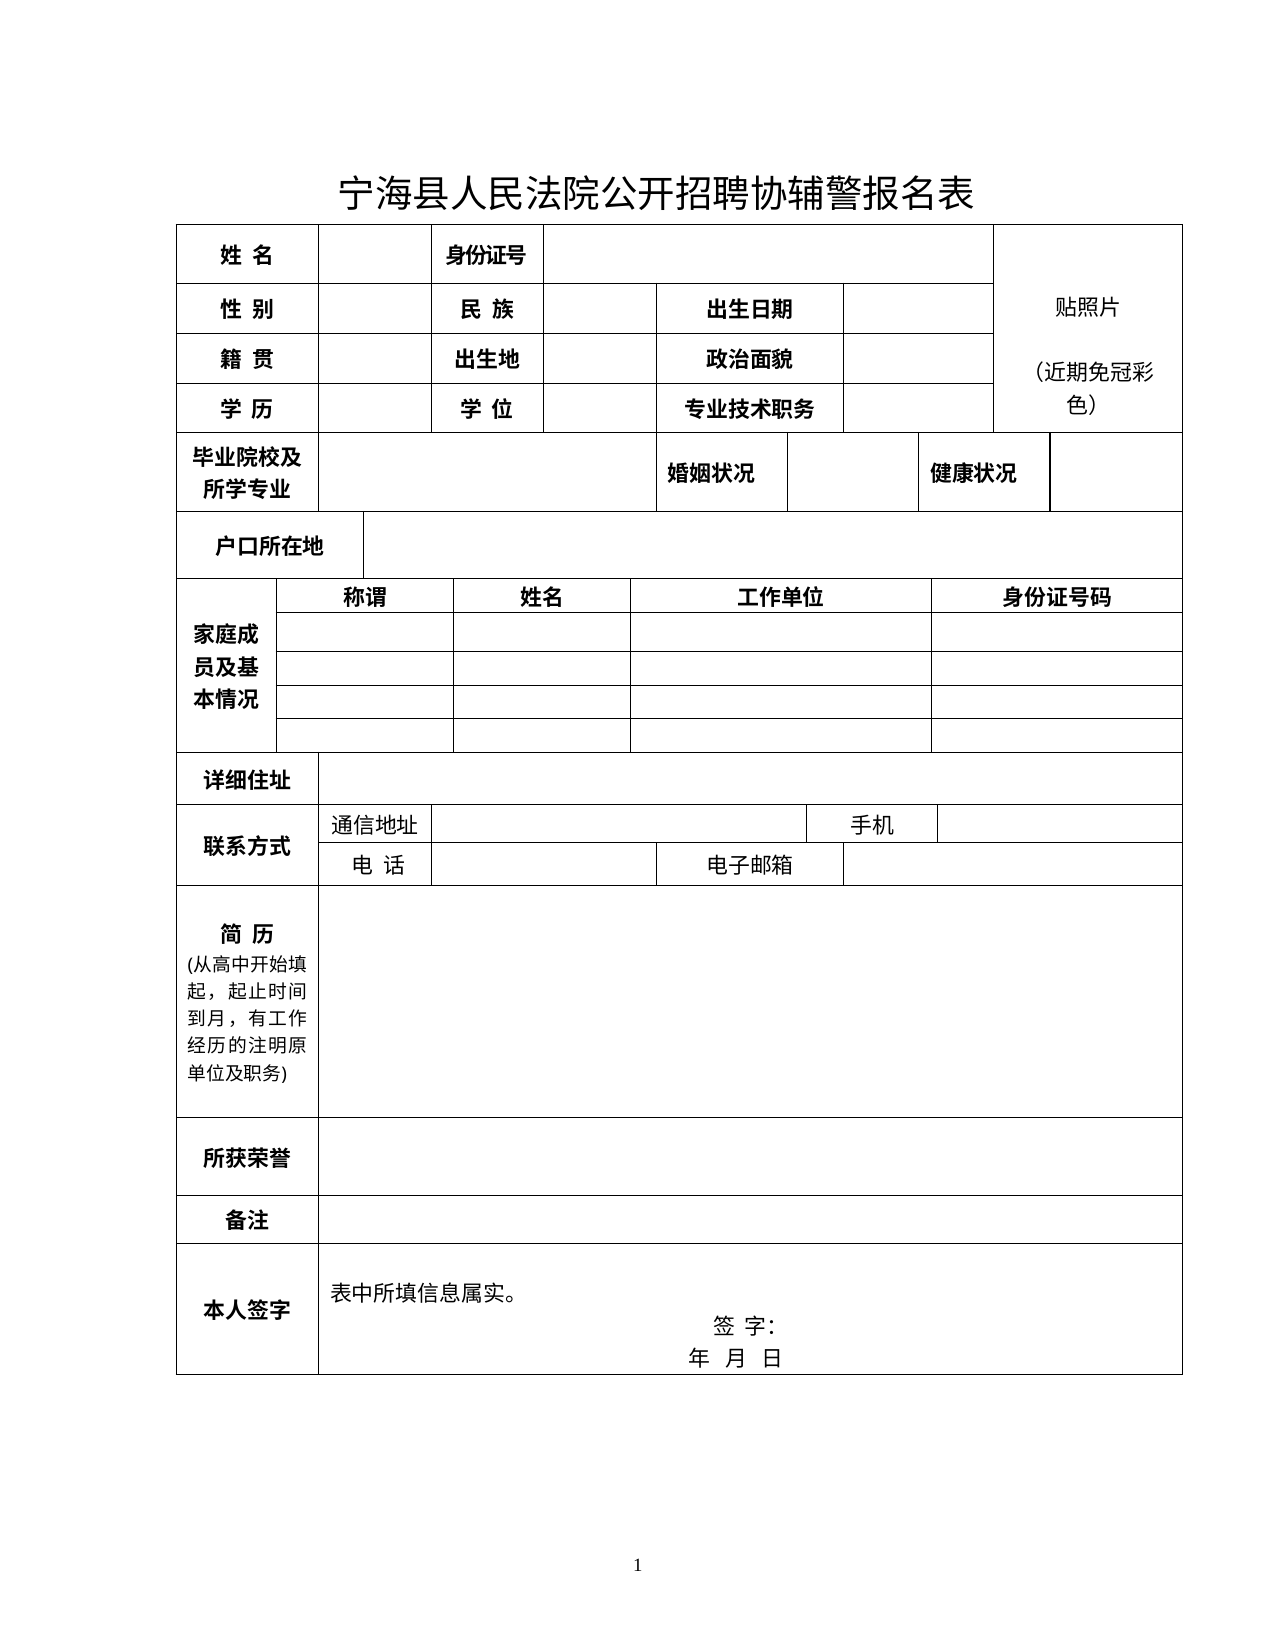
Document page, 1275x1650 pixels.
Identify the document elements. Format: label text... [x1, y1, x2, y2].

table_cell 电子邮箱 [657, 843, 843, 884]
table_cell 毕业院校及所学专业 [177, 433, 318, 511]
table_cell 所获荣誉 [177, 1118, 318, 1195]
table_cell 家庭成员及基本情况 [177, 579, 276, 752]
table_cell [454, 686, 630, 718]
table_cell 手机 [807, 805, 937, 842]
table_cell [454, 613, 630, 651]
table_cell [631, 686, 931, 718]
table_cell [788, 433, 918, 511]
table_cell [631, 613, 931, 651]
table_cell [1051, 433, 1182, 511]
table_header 姓 名 [177, 225, 318, 282]
table_cell [319, 753, 1182, 804]
table_cell [319, 384, 431, 432]
table_cell 简 历 (从高中开始填起，起止时间到月，有工作经历的注明原单位及职务) [177, 886, 318, 1117]
table_cell [454, 652, 630, 684]
table_cell [631, 719, 931, 752]
table_cell [432, 843, 656, 884]
table_cell [938, 805, 1182, 842]
table_cell [319, 284, 431, 333]
table_cell [277, 719, 453, 752]
table_cell 婚姻状况 [657, 433, 787, 511]
table_cell [319, 433, 656, 511]
table_cell [844, 843, 1182, 884]
table_cell 本人签字 [177, 1244, 318, 1373]
table_cell [932, 686, 1182, 718]
table_cell 户口所在地 [177, 512, 363, 578]
table_cell 姓名 [454, 579, 630, 612]
table_cell [319, 886, 1182, 1117]
table_header [319, 225, 431, 282]
table_cell 健康状况 [919, 433, 1049, 511]
table_cell [544, 384, 656, 432]
table_cell 身份证号码 [932, 579, 1182, 612]
table_cell 出生日期 [657, 284, 843, 333]
table_cell [277, 686, 453, 718]
table_cell [631, 652, 931, 684]
table_cell 表中所填信息属实。 签 字： 年 月 日 [319, 1244, 1182, 1373]
table_cell [319, 1196, 1182, 1242]
table_cell 学 历 [177, 384, 318, 432]
table_header 身份证号 [432, 225, 543, 282]
table_cell [319, 334, 431, 383]
table_cell 备注 [177, 1196, 318, 1242]
text 宁海县人民法院公开招聘协辅警报名表 [187, 159, 1087, 224]
table_cell 联系方式 [177, 805, 318, 884]
table_cell [364, 512, 1182, 578]
table_cell [544, 334, 656, 383]
table_cell 称谓 [277, 579, 453, 612]
table_cell [277, 652, 453, 684]
table_cell [844, 334, 993, 383]
table_cell [932, 652, 1182, 684]
table_cell [454, 719, 630, 752]
table_cell [932, 613, 1182, 651]
table_cell [932, 719, 1182, 752]
table_cell [844, 384, 993, 432]
table_cell 学 位 [432, 384, 543, 432]
table_cell [277, 613, 453, 651]
table_cell [844, 284, 993, 333]
table_cell 籍 贯 [177, 334, 318, 383]
table_cell [319, 1118, 1182, 1195]
table_cell 专业技术职务 [657, 384, 843, 432]
table_cell [432, 805, 806, 842]
table_cell 政治面貌 [657, 334, 843, 383]
table_cell 工作单位 [631, 579, 931, 612]
table_cell 电 话 [319, 843, 431, 884]
table_header [544, 225, 993, 282]
table_cell [544, 284, 656, 333]
table_cell 民 族 [432, 284, 543, 333]
table_header 贴照片 （近期免冠彩色） [994, 225, 1182, 432]
table_cell 通信地址 [319, 805, 431, 842]
table_cell 性 别 [177, 284, 318, 333]
table_cell 详细住址 [177, 753, 318, 804]
table_cell 出生地 [432, 334, 543, 383]
